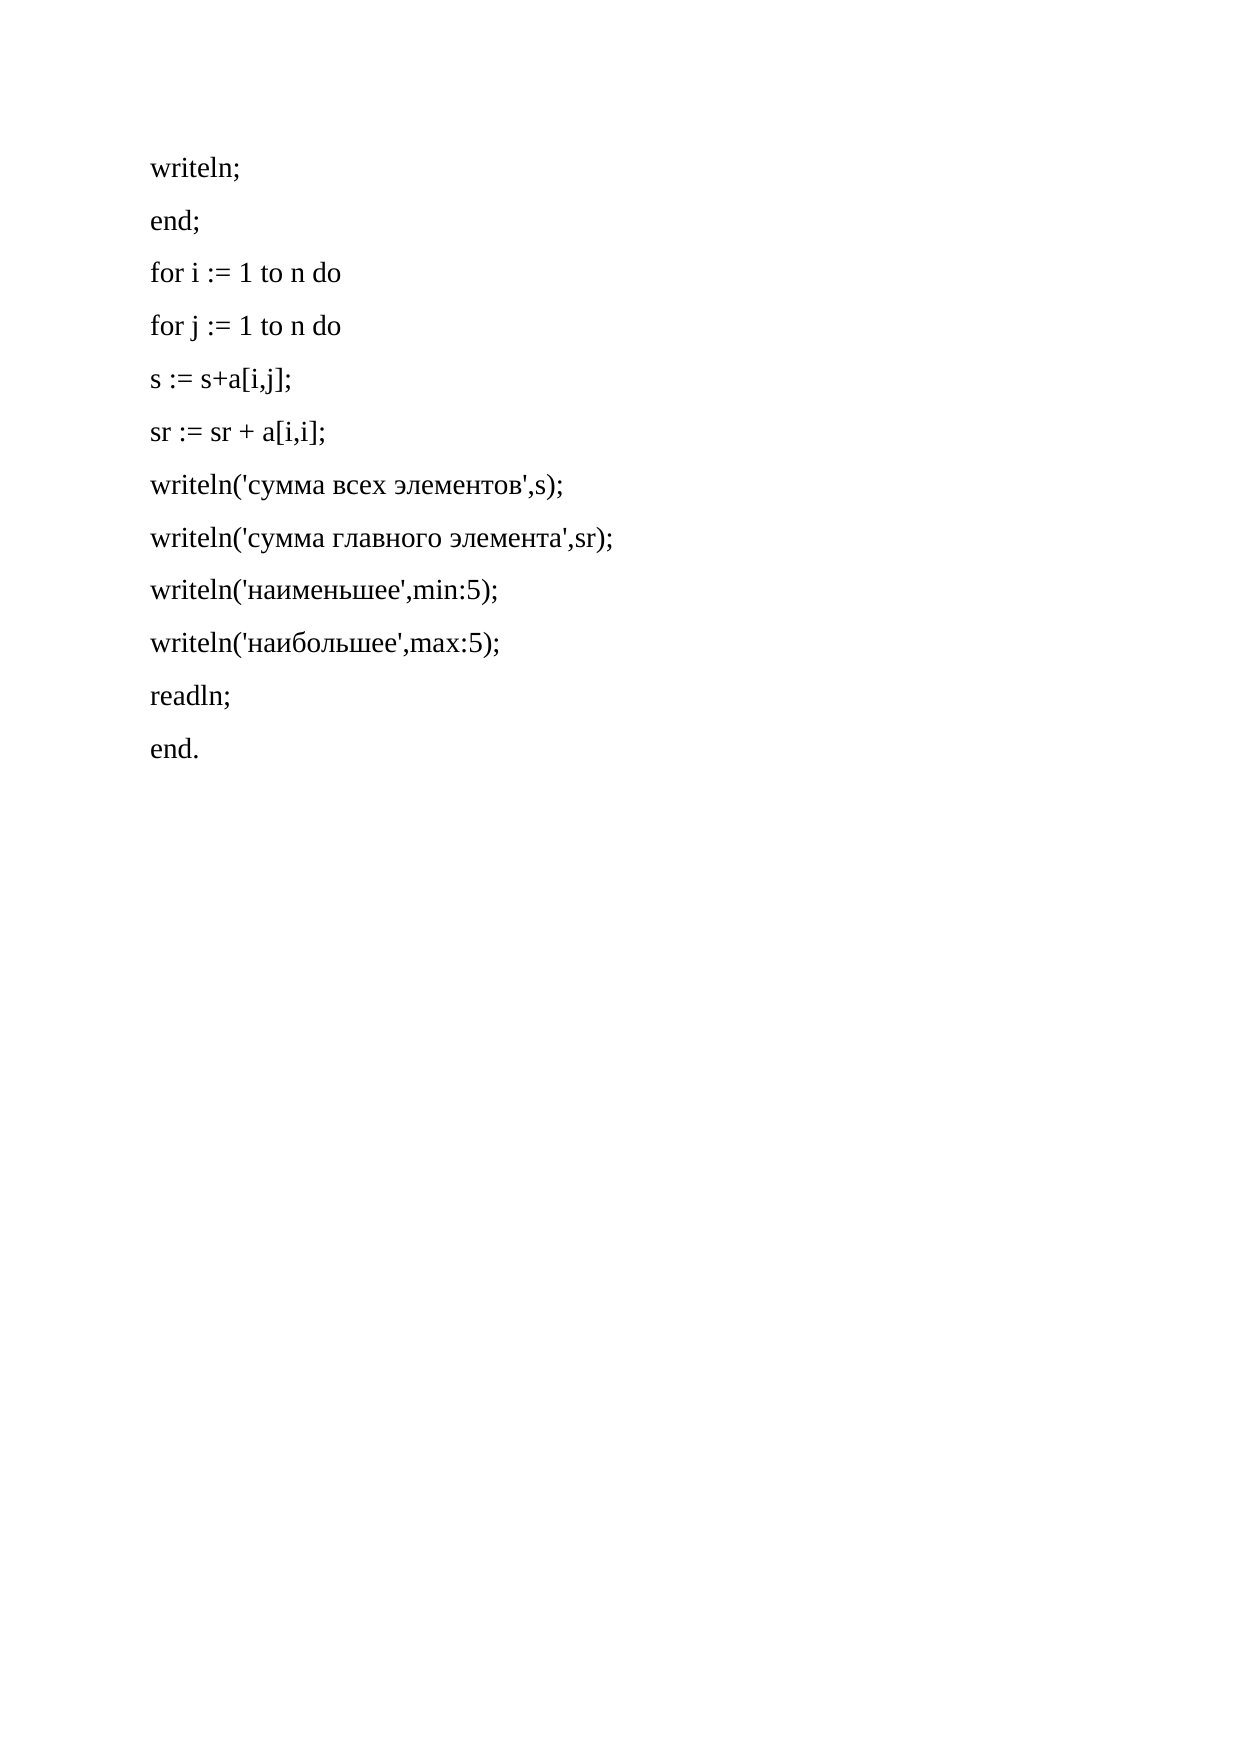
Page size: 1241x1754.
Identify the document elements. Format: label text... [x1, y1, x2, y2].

text for i := 1 to n do [150, 256, 1090, 289]
text writeln('наименьшее',min:5); [150, 572, 1090, 606]
text writeln('наибольшее',max:5); [150, 625, 1090, 659]
text writeln('сумма всех элементов',s); [150, 467, 1090, 500]
text end. [150, 731, 1090, 764]
text end; [150, 203, 1090, 236]
text s := s+a[i,j]; [150, 361, 1090, 395]
text readln; [150, 678, 1090, 712]
text writeln; [150, 150, 1090, 183]
text for j := 1 to n do [150, 308, 1090, 342]
text writeln('сумма главного элемента',sr); [150, 520, 1090, 553]
text sr := sr + a[i,i]; [150, 414, 1090, 448]
